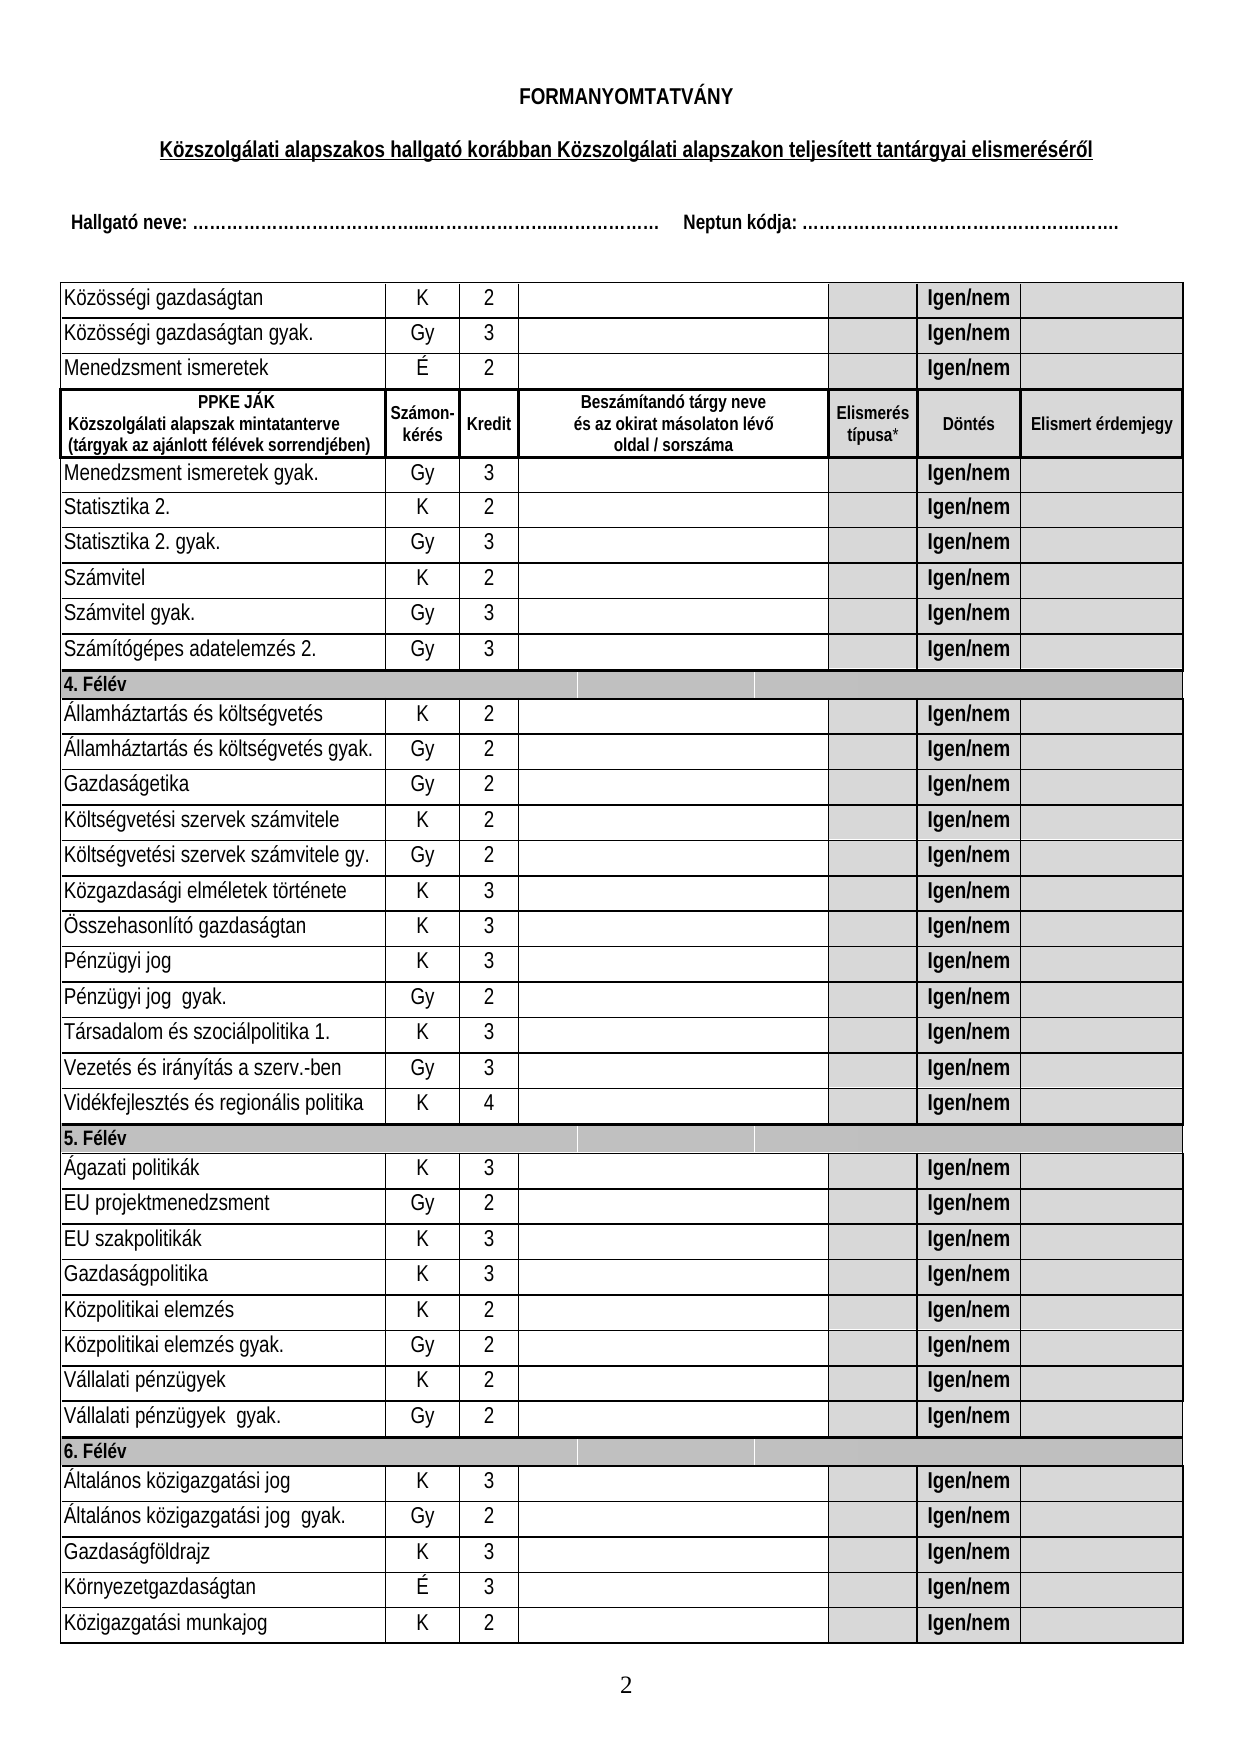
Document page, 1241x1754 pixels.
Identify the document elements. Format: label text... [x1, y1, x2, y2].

table_cell [829, 877, 916, 910]
table_cell 6. Félév [61, 1437, 497, 1465]
table_cell [1021, 1467, 1182, 1501]
table_cell [519, 564, 828, 598]
table_cell Igen/nem [918, 1402, 1020, 1436]
table_cell Igen/nem [918, 877, 1020, 910]
table_cell [1021, 1331, 1182, 1365]
table_cell Igen/nem [918, 912, 1020, 946]
table_cell [829, 735, 916, 769]
table_cell [829, 354, 916, 388]
table_cell [519, 700, 828, 733]
table_cell Menedzsment ismeretek gyak. [61, 459, 385, 491]
table_cell [829, 1608, 916, 1642]
table_cell [1021, 841, 1182, 875]
table_cell [829, 1225, 916, 1259]
table_cell K [386, 1018, 459, 1052]
table_cell K [386, 1467, 459, 1501]
table_cell [519, 1331, 828, 1365]
table_cell 3 [460, 459, 518, 491]
table_cell [519, 1402, 828, 1436]
table_cell [829, 1054, 916, 1087]
table_cell 2 [460, 493, 518, 527]
table_cell [1021, 912, 1182, 946]
table_cell Menedzsment ismeretek [61, 354, 385, 388]
table_cell Igen/nem [918, 319, 1020, 353]
table_cell [519, 635, 828, 668]
table_cell Vezetés és irányítás a szerv.-ben [61, 1053, 385, 1087]
table_cell [1021, 806, 1182, 839]
table_cell [1021, 770, 1182, 804]
table_cell [829, 283, 917, 317]
table_cell [829, 806, 916, 839]
table_cell [519, 1018, 828, 1052]
table_cell [829, 1467, 916, 1501]
table_cell Gy [386, 770, 459, 804]
table_cell [519, 1296, 828, 1329]
table_cell Igen/nem [918, 459, 1020, 491]
table_cell [829, 1260, 916, 1294]
table_cell [1021, 1018, 1182, 1052]
table_cell Igen/nem [918, 1225, 1020, 1259]
table_cell K [386, 1089, 459, 1123]
table_cell Környezetgazdaságtan [61, 1573, 385, 1607]
table_cell Igen/nem [918, 635, 1020, 668]
table_cell [1020, 1439, 1182, 1465]
table_cell K [386, 947, 459, 981]
table_cell [519, 1225, 828, 1259]
table_cell [519, 841, 828, 875]
table_cell 4. Félév [61, 670, 497, 698]
table_cell [1021, 528, 1182, 562]
table_cell K [386, 912, 459, 946]
table_cell [1021, 735, 1182, 769]
table_cell Költségvetési szervek számvitele gy. [61, 841, 385, 875]
table_cell Gazdaságetika [61, 770, 385, 804]
table_cell Ágazati politikák [61, 1154, 385, 1188]
table_cell 3 [460, 1538, 518, 1571]
table_cell [497, 1126, 577, 1152]
table_cell Gy [386, 735, 459, 769]
table_cell Közösségi gazdaságtan gyak. [61, 318, 385, 353]
table_cell Igen/nem [918, 1296, 1020, 1329]
table_cell [1021, 1260, 1182, 1294]
table_cell Gy [386, 1190, 459, 1223]
table_cell [1021, 599, 1182, 633]
table_cell [755, 1439, 858, 1465]
table_cell [858, 1439, 1020, 1465]
table_cell [1021, 877, 1182, 910]
table_cell Közgazdasági elméletek története [61, 876, 385, 910]
table_cell [1021, 354, 1182, 388]
table_cell PPKE JÁK Közszolgálati alapszak mintatanterve (tárgyak az ajánlott félévek sorrendjében) [62, 391, 384, 456]
table_cell [578, 1126, 754, 1152]
table_cell 3 [460, 1260, 518, 1294]
table_cell [519, 1608, 828, 1642]
table_cell K [386, 1538, 459, 1571]
table_cell Elismerés típusa* [830, 391, 916, 456]
table_cell 2 [460, 983, 518, 1017]
table_cell [755, 672, 858, 698]
table_cell 2 [460, 1402, 518, 1436]
table_cell [829, 770, 916, 804]
table_cell [829, 1296, 916, 1329]
table_cell [519, 735, 828, 769]
table_cell [1021, 1089, 1182, 1123]
table_cell Vidékfejlesztés és regionális politika [61, 1089, 385, 1123]
table_cell Számon- kérés [387, 391, 458, 456]
table_cell É [386, 1573, 459, 1607]
table_cell [1020, 672, 1182, 698]
table_cell [519, 1573, 828, 1607]
table_cell [1021, 564, 1182, 598]
table_cell Döntés [919, 391, 1019, 456]
table_cell 2 [460, 1367, 518, 1400]
table_cell [829, 599, 916, 633]
table_cell Igen/nem [918, 354, 1020, 388]
table_cell 2 [460, 770, 518, 804]
table_cell Közigazgatási munkajog [61, 1608, 385, 1642]
table_cell [519, 1089, 828, 1123]
table_cell Államháztartás és költségvetés gyak. [61, 734, 385, 769]
table_cell [1021, 1054, 1182, 1087]
table_cell Igen/nem [918, 841, 1020, 875]
table_cell Gy [386, 459, 459, 491]
table_cell [1021, 947, 1182, 981]
table_cell [829, 635, 916, 668]
table_cell K [386, 1367, 459, 1400]
table_cell [519, 1367, 828, 1400]
table_cell [519, 493, 828, 527]
table_cell [519, 459, 828, 491]
table_cell Statisztika 2. gyak. [61, 528, 385, 562]
table_cell 3 [460, 1054, 518, 1087]
table_cell Közösségi gazdaságtan [61, 283, 385, 317]
table_cell [519, 877, 828, 910]
table_cell Igen/nem [918, 1331, 1020, 1365]
table_cell [829, 1573, 916, 1607]
table_cell Számítógépes adatelemzés 2. [61, 634, 385, 668]
table_cell Igen/nem [918, 700, 1020, 733]
table_cell 2 [460, 841, 518, 875]
table_cell [1021, 1296, 1182, 1329]
table_cell 2 [460, 1502, 518, 1536]
table_cell [519, 1538, 828, 1571]
table_cell 3 [460, 1018, 518, 1052]
table_cell [497, 672, 577, 698]
table_cell Gy [386, 1331, 459, 1365]
table_cell 2 [460, 806, 518, 839]
table_cell 3 [460, 1225, 518, 1259]
table_cell Igen/nem [918, 806, 1020, 839]
table_cell [519, 1260, 828, 1294]
table_cell Beszámítandó tárgy neve és az okirat másolaton lévő oldal / sorszáma [520, 391, 827, 456]
table_cell [829, 947, 916, 981]
table_cell 3 [460, 1573, 518, 1607]
table_cell Igen/nem [918, 283, 1020, 317]
table_cell Gy [386, 599, 459, 633]
table_cell 3 [460, 1154, 518, 1188]
table_cell [829, 319, 916, 353]
table_cell Igen/nem [918, 493, 1020, 527]
table_cell Igen/nem [918, 770, 1020, 804]
table_cell [1021, 319, 1182, 353]
table_cell [1021, 1538, 1182, 1571]
table_cell Gy [386, 1054, 459, 1087]
table_cell [829, 1331, 916, 1365]
table_cell Igen/nem [918, 1467, 1020, 1501]
table_cell [829, 459, 916, 491]
table_cell Gy [386, 1502, 459, 1536]
table_cell Vállalati pénzügyek [61, 1366, 385, 1400]
table_cell [1021, 1154, 1182, 1188]
table_cell [519, 1190, 828, 1223]
table_cell [755, 1126, 858, 1152]
table_cell Igen/nem [918, 1573, 1020, 1607]
table_cell [858, 1126, 1020, 1152]
table_cell Igen/nem [918, 1502, 1020, 1536]
table_cell K [386, 806, 459, 839]
table_cell [1021, 1608, 1182, 1642]
table_cell [1021, 1402, 1182, 1436]
table_cell [519, 319, 828, 353]
table_cell Általános közigazgatási jog [61, 1466, 385, 1501]
table_cell EU szakpolitikák [61, 1224, 385, 1259]
table_cell [829, 1502, 916, 1536]
table_cell 3 [460, 635, 518, 668]
table_cell 3 [460, 947, 518, 981]
table_cell [829, 841, 916, 875]
table_cell K [386, 1225, 459, 1259]
table_cell K [386, 1260, 459, 1294]
table_cell [1021, 700, 1182, 733]
table_cell [829, 1154, 916, 1188]
table_cell [829, 1190, 916, 1223]
table_cell Igen/nem [918, 1154, 1020, 1188]
table_cell Számvitel gyak. [61, 599, 385, 633]
table_cell [829, 1402, 916, 1436]
table_cell Statisztika 2. [61, 493, 385, 527]
table_cell Igen/nem [918, 1190, 1020, 1223]
table_cell [519, 770, 828, 804]
table_cell Gy [386, 635, 459, 668]
table_cell Igen/nem [918, 564, 1020, 598]
table_cell K [386, 564, 459, 598]
table_cell Igen/nem [918, 1608, 1020, 1642]
table_cell [1021, 1573, 1182, 1607]
table_cell [519, 983, 828, 1017]
table_cell Vállalati pénzügyek gyak. [61, 1401, 385, 1436]
table_cell 3 [460, 877, 518, 910]
table_cell [519, 1054, 828, 1087]
table_cell Igen/nem [918, 599, 1020, 633]
table_cell [829, 1089, 916, 1123]
table_cell [829, 493, 916, 527]
table_cell Közpolitikai elemzés gyak. [61, 1331, 385, 1365]
table_cell EU projektmenedzsment [61, 1189, 385, 1223]
table_cell Társadalom és szociálpolitika 1. [61, 1018, 385, 1052]
table_cell [1021, 283, 1182, 317]
table_cell 2 [460, 1190, 518, 1223]
table_cell [1021, 493, 1182, 527]
table_cell [519, 806, 828, 839]
table_cell Igen/nem [918, 735, 1020, 769]
table_cell 2 [460, 1331, 518, 1365]
table_cell Gazdaságpolitika [61, 1260, 385, 1294]
table_cell 5. Félév [61, 1124, 497, 1152]
table_cell 2 [460, 700, 518, 733]
table_cell [578, 672, 754, 698]
table_cell K [386, 877, 459, 910]
table_cell Közpolitikai elemzés [61, 1295, 385, 1329]
table_cell Pénzügyi jog [61, 947, 385, 981]
table_cell 4 [460, 1089, 518, 1123]
table_cell 2 [460, 564, 518, 598]
table_cell [829, 1367, 916, 1400]
table_cell Igen/nem [918, 1367, 1020, 1400]
table_cell [519, 947, 828, 981]
table_cell Államháztartás és költségvetés [61, 699, 385, 733]
table_cell K [386, 493, 459, 527]
table_cell 2 [460, 283, 518, 317]
table_cell [519, 1154, 828, 1188]
table_cell 2 [460, 735, 518, 769]
table_cell [1021, 1225, 1182, 1259]
table_cell [829, 528, 916, 562]
table_cell 2 [460, 354, 518, 388]
table_cell Igen/nem [918, 1260, 1020, 1294]
table_cell Gy [386, 983, 459, 1017]
table_cell [829, 983, 916, 1017]
table_cell [1021, 1367, 1182, 1400]
table_cell [829, 564, 916, 598]
table_cell Igen/nem [918, 1018, 1020, 1052]
table_cell K [386, 1154, 459, 1188]
table_cell [1021, 983, 1182, 1017]
table_cell 3 [460, 1467, 518, 1501]
table_cell K [386, 1296, 459, 1329]
table_cell [519, 1467, 828, 1501]
table_cell [829, 1018, 916, 1052]
table_cell K [386, 700, 459, 733]
table_cell [1021, 459, 1182, 491]
table_cell [519, 528, 828, 562]
table_cell [1020, 1126, 1182, 1152]
table_cell [519, 283, 828, 317]
table_cell [1021, 1190, 1182, 1223]
table_cell [519, 1502, 828, 1536]
table_cell É [386, 354, 459, 388]
table_cell Gazdaságföldrajz [61, 1537, 385, 1571]
table_cell Költségvetési szervek számvitele [61, 805, 385, 839]
table_cell Kredit [461, 391, 517, 456]
table_cell [1021, 635, 1182, 668]
table_cell Igen/nem [918, 1054, 1020, 1087]
table_cell 2 [460, 1296, 518, 1329]
table_cell [578, 1439, 754, 1465]
table_cell Gy [386, 1402, 459, 1436]
table_cell [519, 599, 828, 633]
table_cell 3 [460, 599, 518, 633]
table_cell Igen/nem [918, 528, 1020, 562]
table_cell [1021, 1502, 1182, 1536]
table_cell K [386, 283, 459, 317]
table_cell 2 [460, 1608, 518, 1642]
table_cell Összehasonlító gazdaságtan [61, 911, 385, 946]
table_cell 3 [460, 912, 518, 946]
table_cell Igen/nem [918, 983, 1020, 1017]
table_cell Általános közigazgatási jog gyak. [61, 1502, 385, 1536]
table_cell [829, 912, 916, 946]
table_cell [829, 1538, 916, 1571]
table_cell Igen/nem [918, 947, 1020, 981]
table_cell Igen/nem [918, 1089, 1020, 1123]
table_cell Pénzügyi jog gyak. [61, 982, 385, 1017]
table_cell [519, 912, 828, 946]
table_cell Számvitel [61, 563, 385, 598]
table_cell [519, 354, 828, 388]
table_cell Gy [386, 319, 459, 353]
table_cell 3 [460, 319, 518, 353]
table_cell K [386, 1608, 459, 1642]
table_cell 3 [460, 528, 518, 562]
table_cell Igen/nem [918, 1538, 1020, 1571]
table_cell [858, 672, 1020, 698]
table_cell [829, 700, 916, 733]
table_cell Gy [386, 528, 459, 562]
table_cell Gy [386, 841, 459, 875]
table_cell Elismert érdemjegy [1022, 391, 1181, 456]
table_cell [497, 1439, 577, 1465]
